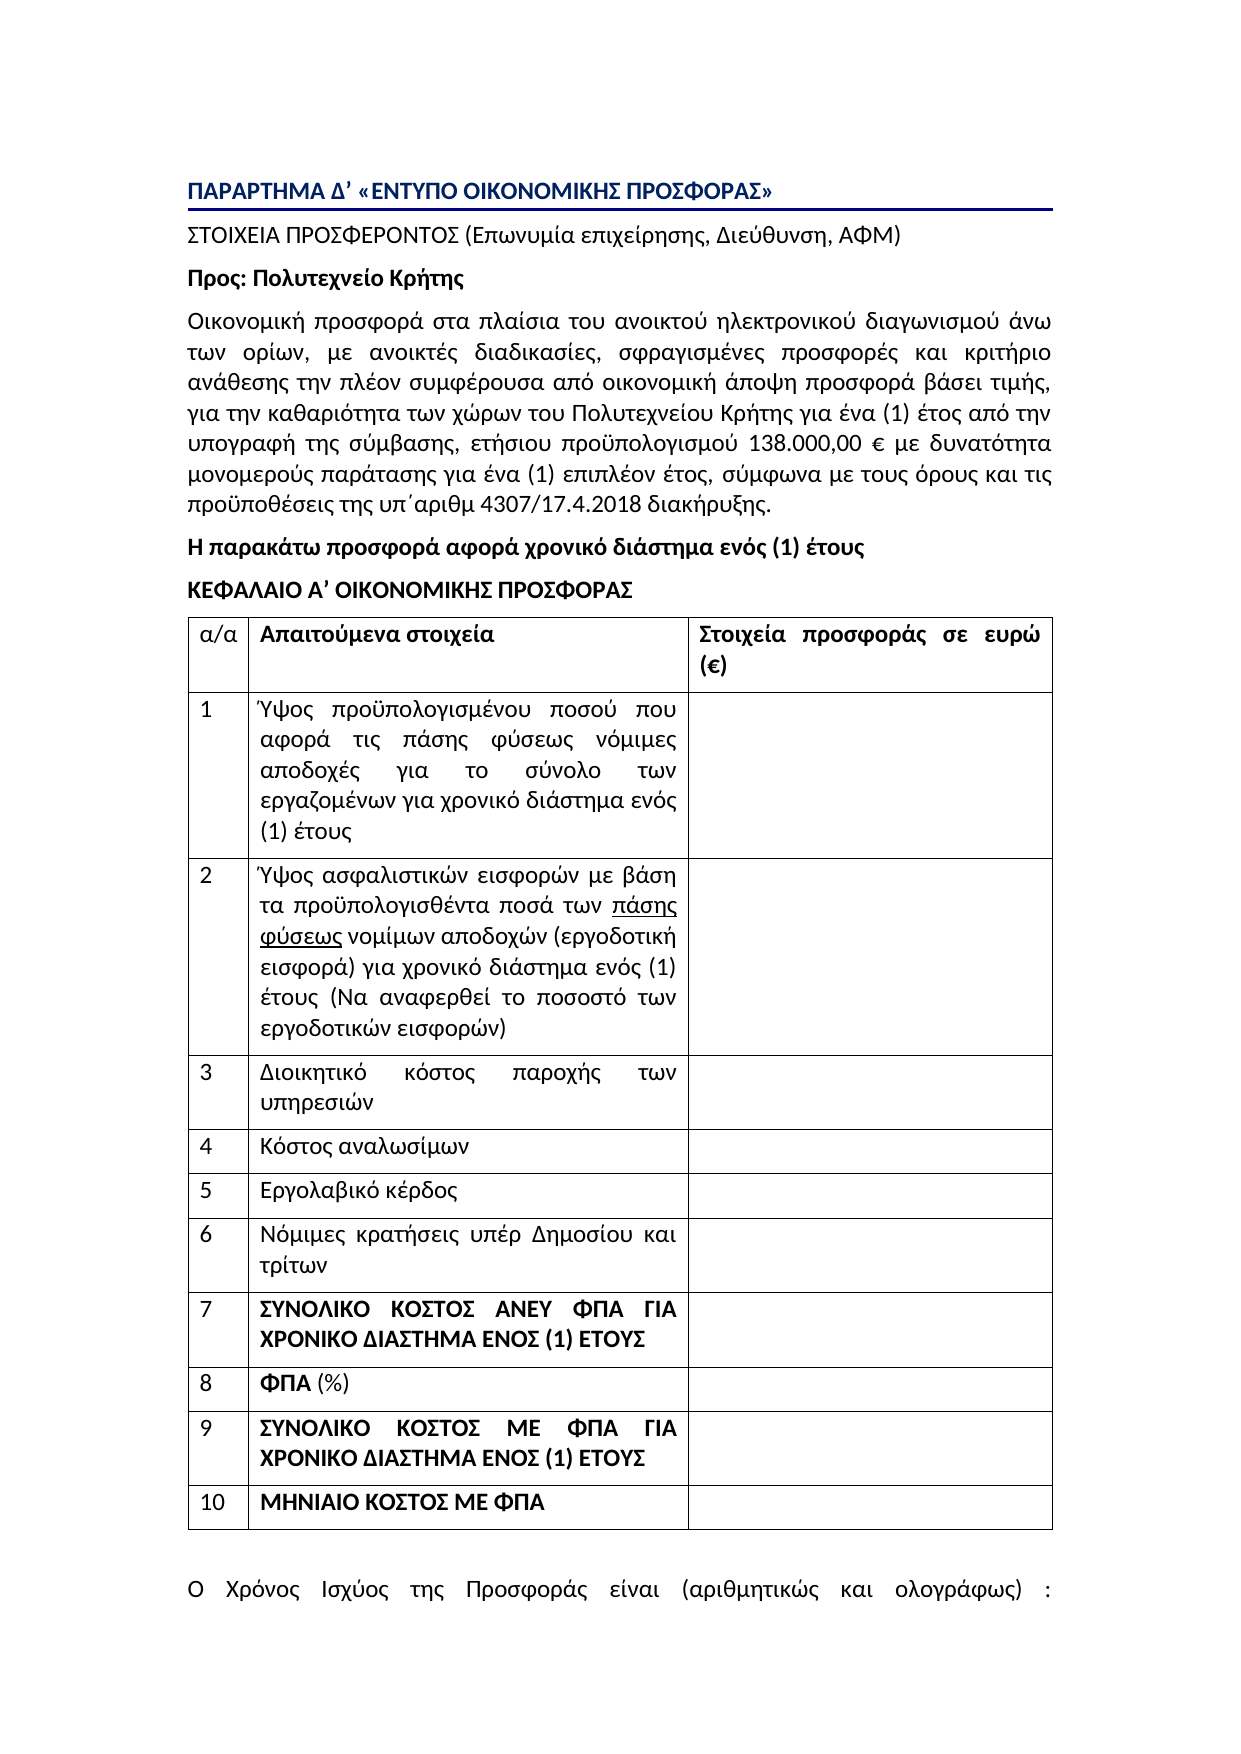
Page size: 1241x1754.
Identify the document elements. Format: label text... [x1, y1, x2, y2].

table_cell Ύψος προϋπολογισμένου ποσού που αφορά τις πάσης φύσεως νόμιμες αποδοχές για το σύνολο των εργαζομένων για χρονικό διάστημα ενός (1) έτους [249, 693, 688, 858]
table_cell [689, 1219, 1052, 1292]
text Η παρακάτω προσφορά αφορά χρονικό διάστημα ενός (1) έτους [187, 531, 1053, 562]
table_cell [689, 1293, 1052, 1367]
table_cell 10 [189, 1486, 248, 1529]
table_cell 8 [189, 1368, 248, 1411]
table_cell [689, 1130, 1052, 1173]
table_header Απαιτούμενα στοιχεία [249, 618, 688, 692]
table_header Στοιχεία προσφοράς σε ευρώ (€) [689, 618, 1052, 692]
table_cell [689, 1412, 1052, 1485]
table_cell 9 [189, 1412, 248, 1485]
table_cell ΣΥΝΟΛΙΚΟ ΚΟΣΤΟΣ ΜΕ ΦΠΑ ΓΙΑ ΧΡΟΝΙΚΟ ΔΙΑΣΤΗΜΑ ΕΝΟΣ (1) ΕΤΟΥΣ [249, 1412, 688, 1485]
table_cell [689, 693, 1052, 858]
table_cell 7 [189, 1293, 248, 1367]
table_cell ΣΥΝΟΛIKO ΚΟΣΤΟΣ ΑΝΕΥ ΦΠΑ ΓΙΑ ΧΡΟΝΙΚΟ ΔΙΑΣΤΗΜΑ ΕΝΟΣ (1) ΕΤΟΥΣ [249, 1293, 688, 1367]
table_cell 2 [189, 859, 248, 1055]
table_cell 5 [189, 1174, 248, 1217]
table_cell Νόμιμες κρατήσεις υπέρ Δημοσίου και τρίτων [249, 1219, 688, 1292]
table_cell Κόστος αναλωσίμων [249, 1130, 688, 1173]
subtitle ΠΑΡΑΡΤΗΜΑ Δ’ «ΕΝΤΥΠΟ ΟΙΚΟΝΟΜΙΚΗΣ ΠΡΟΣΦΟΡΑΣ» [187, 175, 1053, 211]
table_cell [689, 1174, 1052, 1217]
text Προς: Πολυτεχνείο Κρήτης [187, 262, 1053, 293]
table_cell ΦΠΑ (%) [249, 1368, 688, 1411]
table_cell [689, 1056, 1052, 1129]
table_cell 1 [189, 693, 248, 858]
table_cell [689, 859, 1052, 1055]
table_cell ΜΗΝΙΑΙΟ ΚΟΣΤΟΣ ΜΕ ΦΠΑ [249, 1486, 688, 1529]
table_cell Ύψος ασφαλιστικών εισφορών με βάση τα προϋπολογισθέντα ποσά των πάσης φύσεως νομίμων αποδοχών (εργοδοτική εισφορά) για χρονικό διάστημα ενός (1) έτους (Να αναφερθεί το ποσοστό των εργοδοτικών εισφορών) [249, 859, 688, 1055]
table_cell Εργολαβικό κέρδος [249, 1174, 688, 1217]
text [187, 1573, 1053, 1604]
table_cell 6 [189, 1219, 248, 1292]
text ΚΕΦΑΛΑΙΟ Α’ ΟΙΚΟΝΟΜΙΚΗΣ ΠΡΟΣΦΟΡΑΣ [187, 574, 1053, 605]
table_header α/α [189, 618, 248, 692]
text Οικονομική προσφορά στα πλαίσια του ανοικτού ηλεκτρονικού διαγωνισμού άνω των ορίων, με ανοικτές διαδικασίες, σφραγισμένες προσφορές και κριτήριο ανάθεσης την πλέον συμφέρουσα από οικονομική άποψη προσφορά βάσει τιμής, για την καθαριότητα των χώρων του Πολυτεχνείου Κρήτης για ένα (1) έτος από την υπογραφή της σύμβασης, ετήσιου προϋπολογισμού 138.000,00 € με δυνατότητα μονομερούς παράτασης για ένα (1) επιπλέον έτος, σύμφωνα με τους όρους και τις προϋποθέσεις της υπ΄αριθμ 4307/17.4.2018 διακήρυξης. [187, 305, 1053, 519]
table_cell Διοικητικό κόστος παροχής των υπηρεσιών [249, 1056, 688, 1129]
table_cell 3 [189, 1056, 248, 1129]
table_cell [689, 1368, 1052, 1411]
table_cell [689, 1486, 1052, 1529]
text ΣΤΟΙΧΕΙΑ ΠΡΟΣΦΕΡΟΝΤΟΣ (Επωνυμία επιχείρησης, Διεύθυνση, ΑΦΜ) [187, 219, 1053, 249]
table_cell 4 [189, 1130, 248, 1173]
